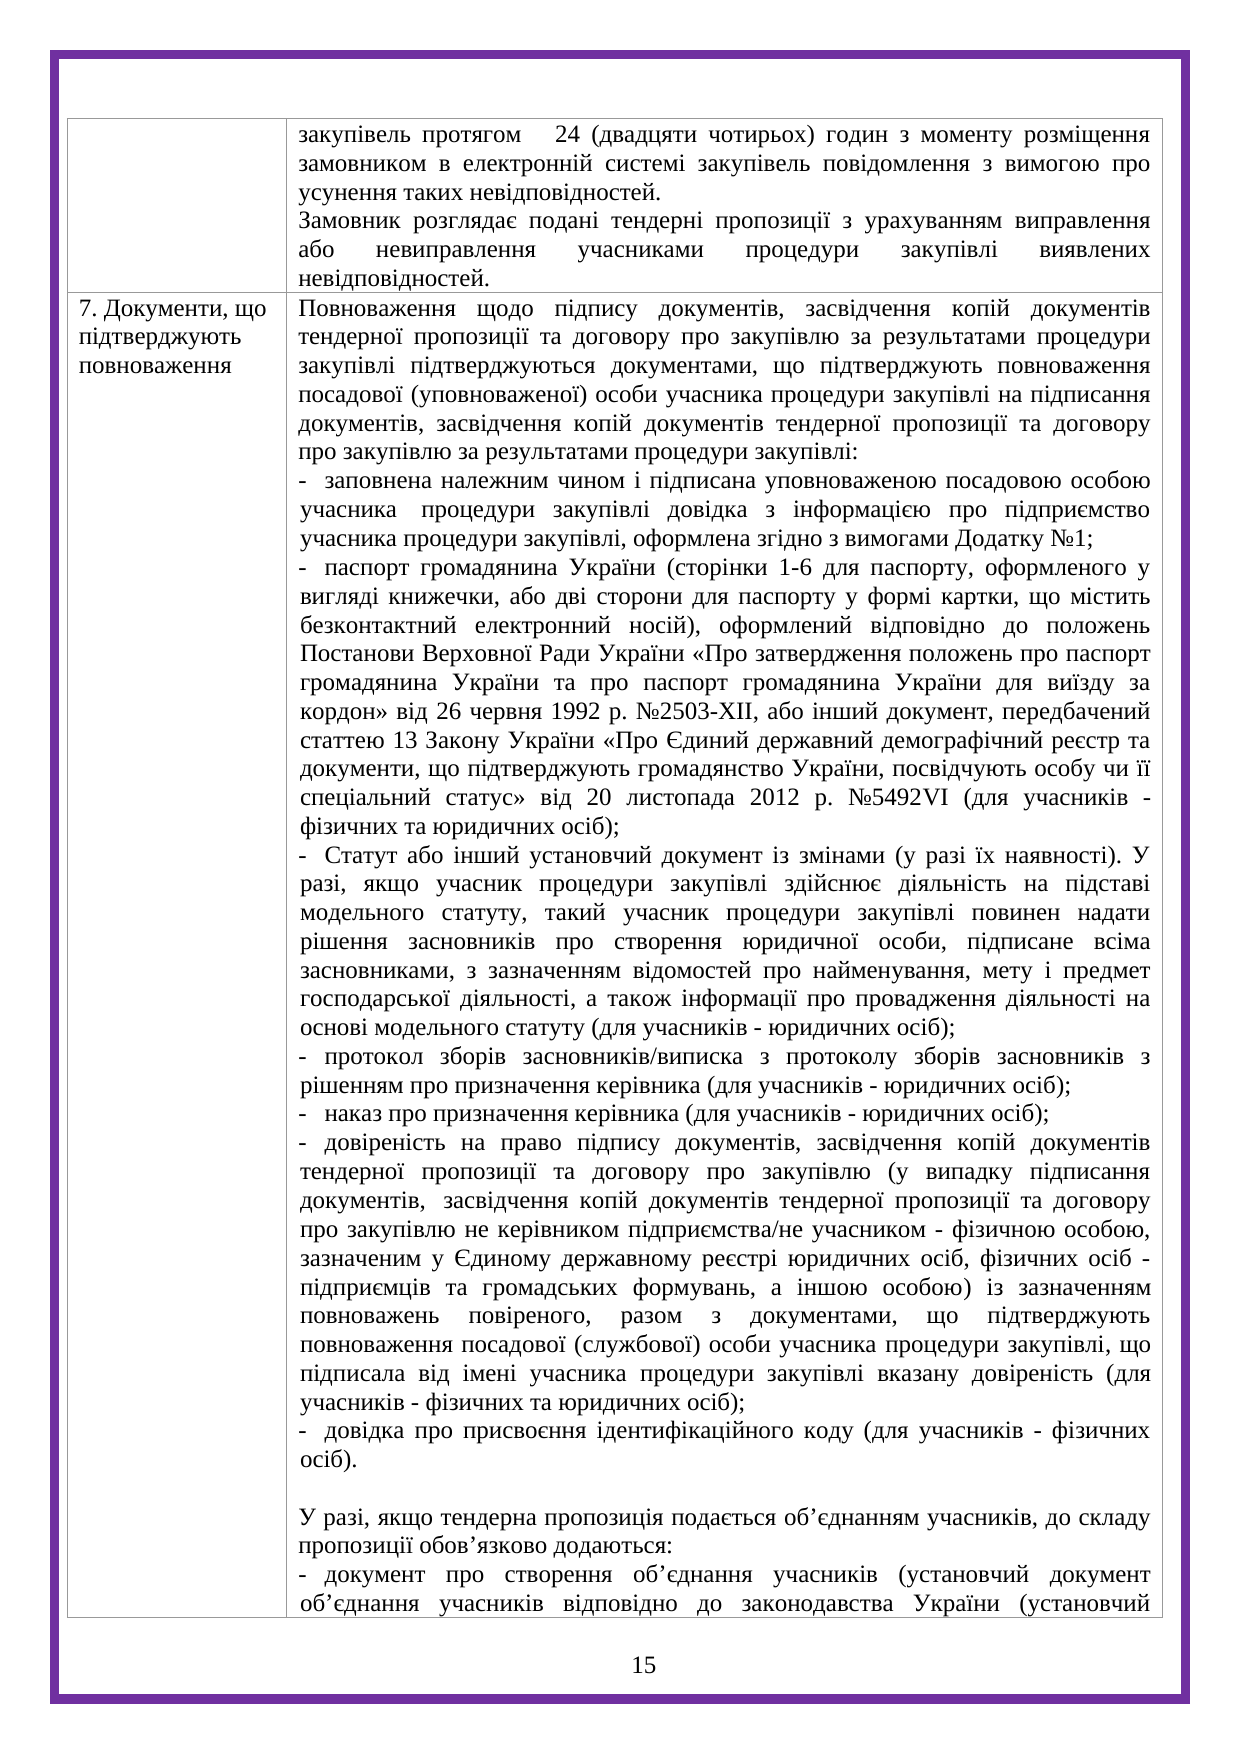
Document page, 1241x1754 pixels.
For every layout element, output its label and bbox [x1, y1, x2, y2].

table_cell [287, 293, 1162, 1617]
table_cell [68, 293, 286, 1617]
table_cell [287, 119, 1162, 292]
table_cell [68, 119, 286, 292]
